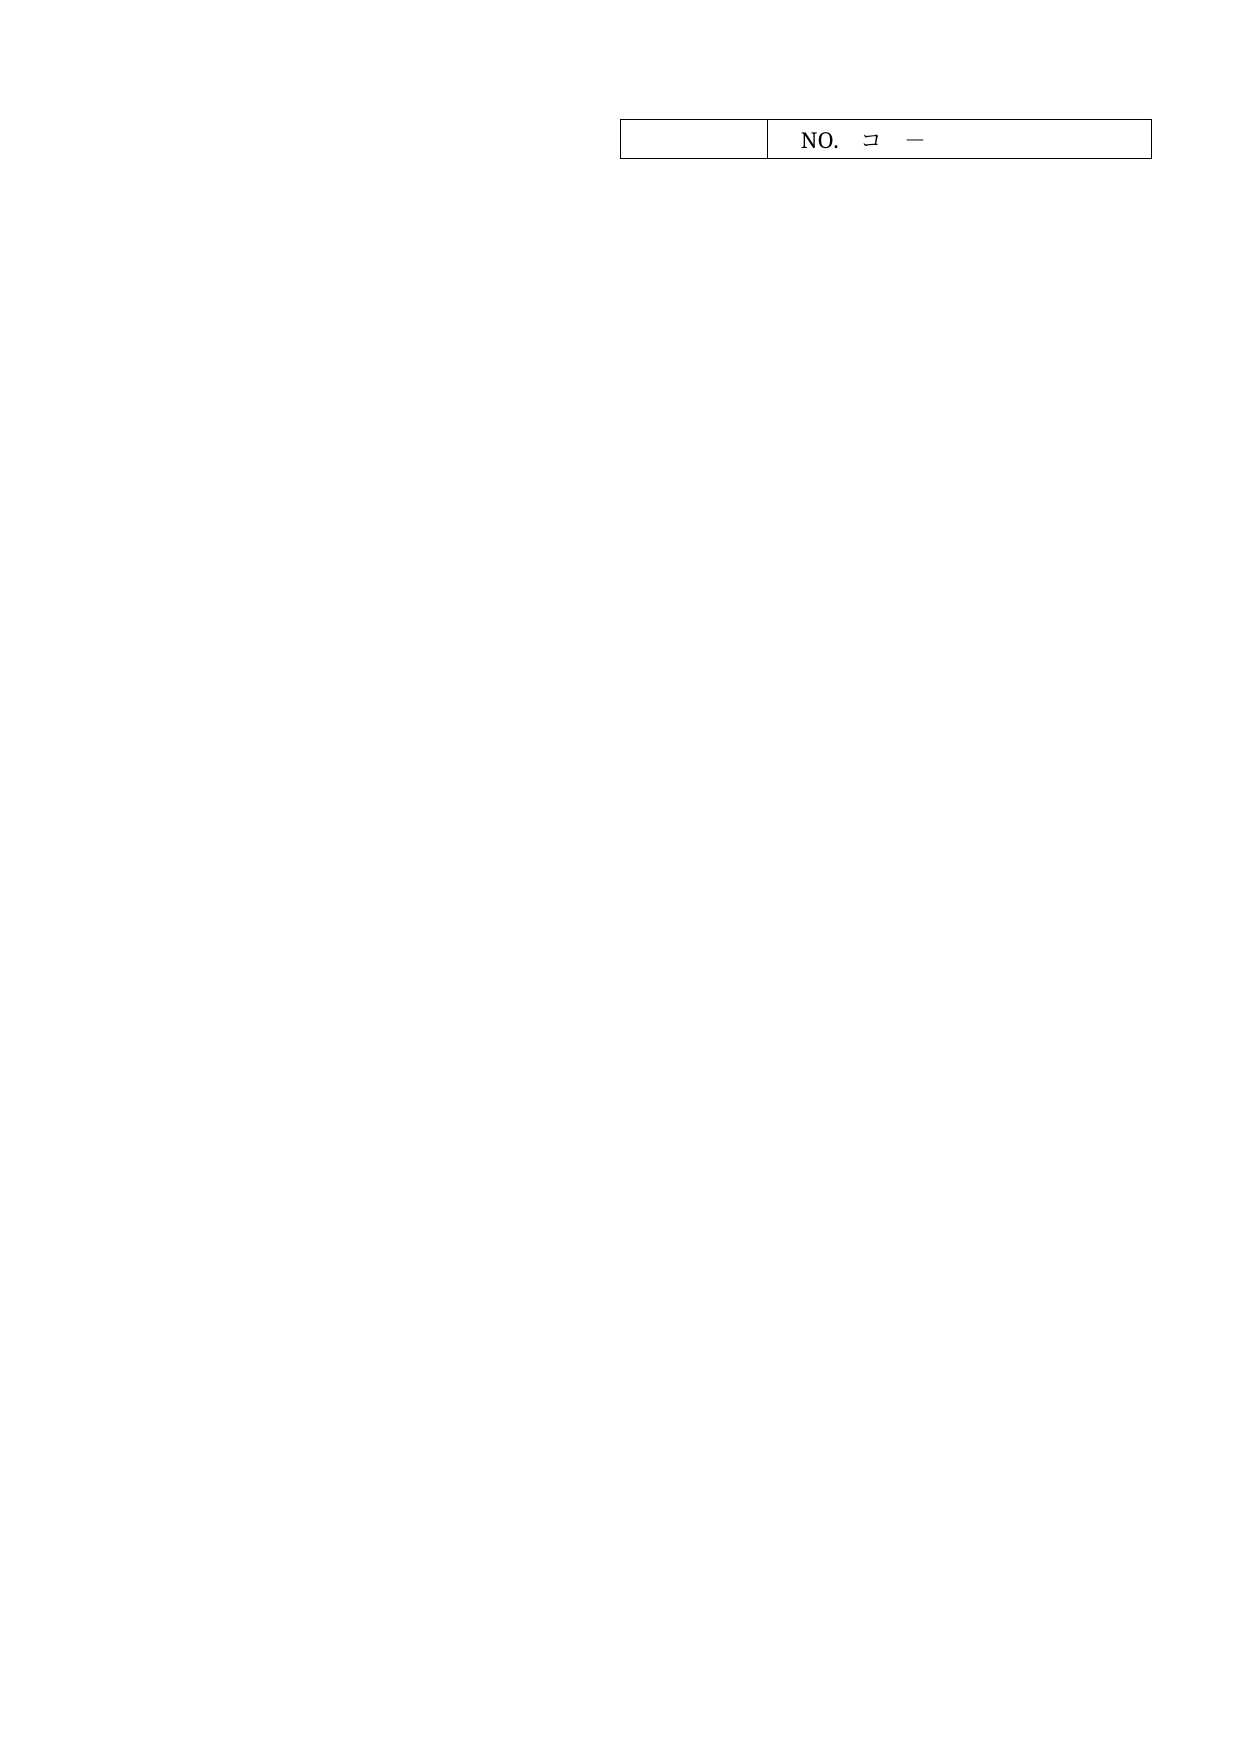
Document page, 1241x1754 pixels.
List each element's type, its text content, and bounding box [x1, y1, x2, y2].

table_header 本会記入欄 [621, 120, 767, 157]
table_header 登録番号 NO. コ － [768, 120, 1151, 157]
